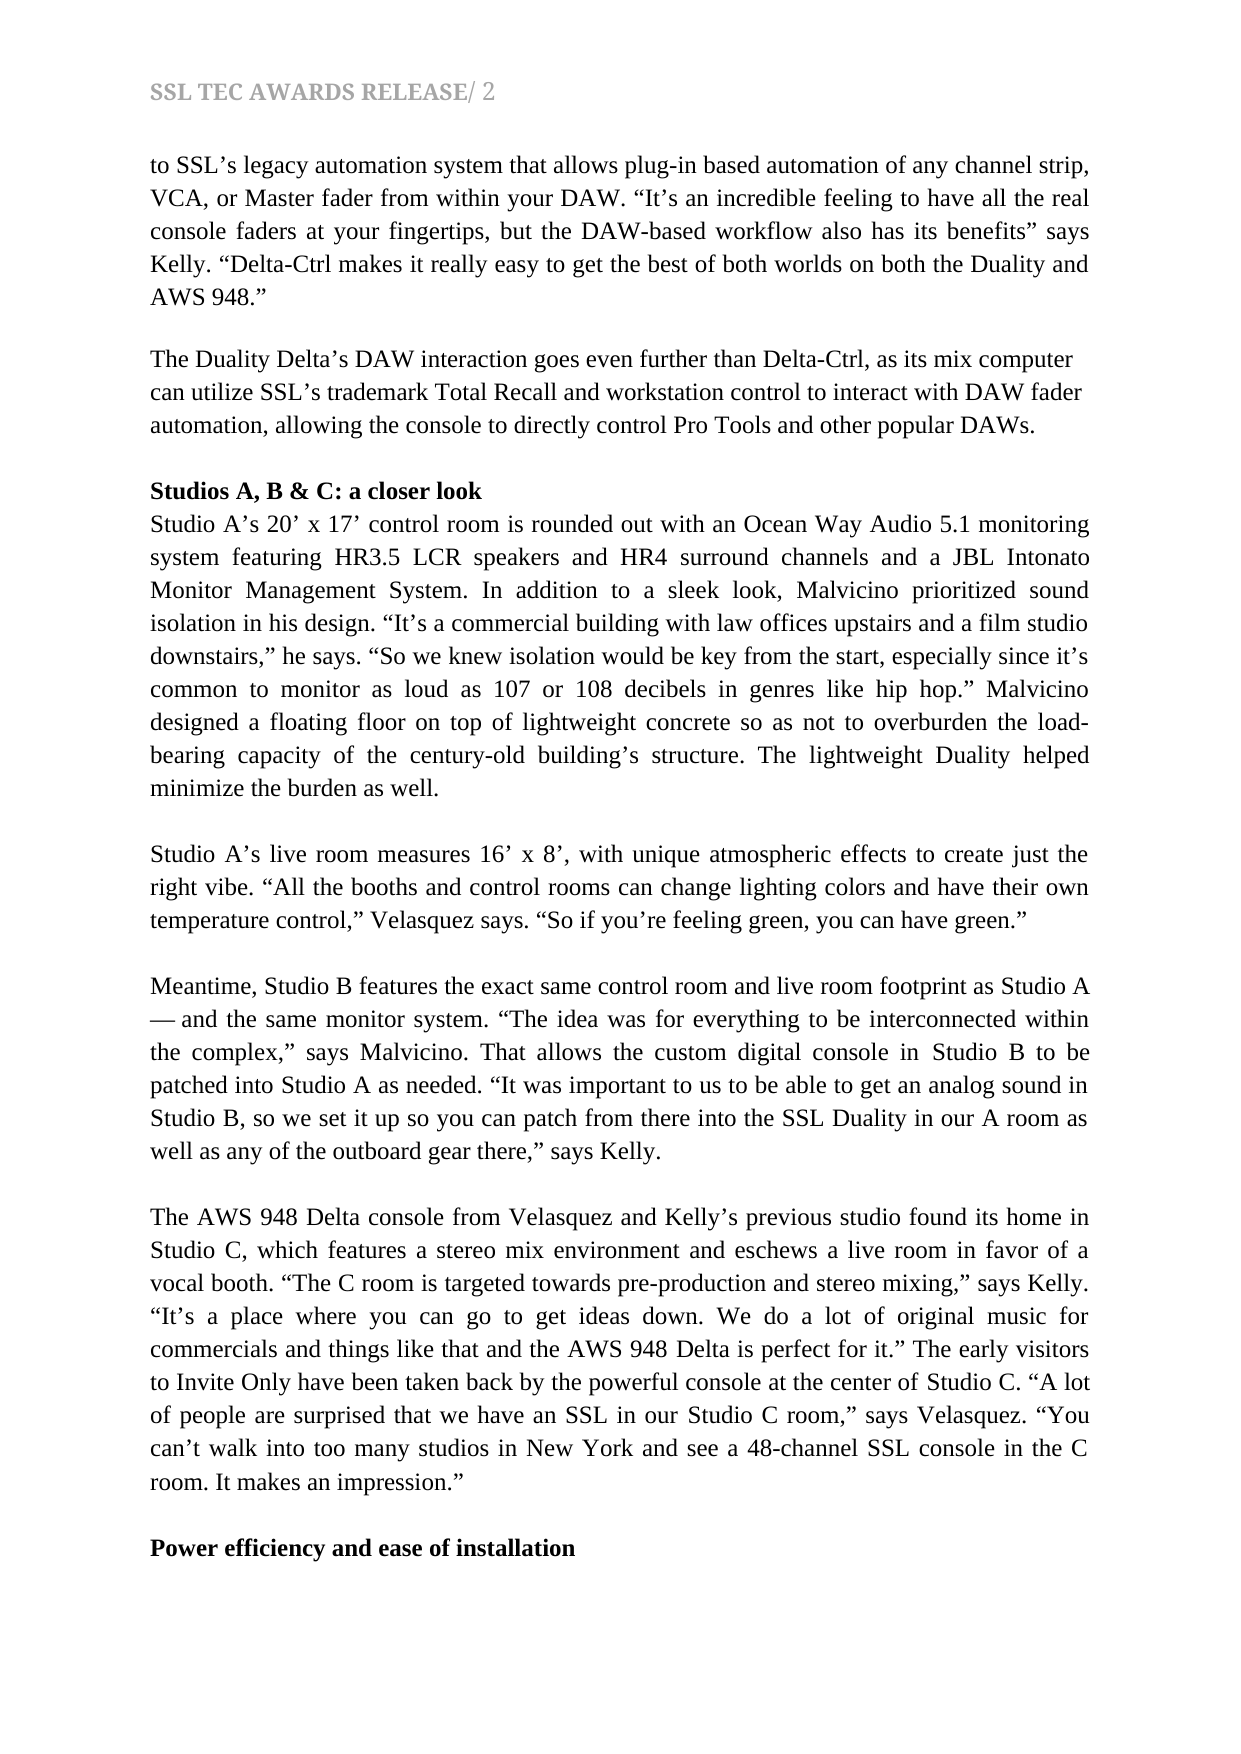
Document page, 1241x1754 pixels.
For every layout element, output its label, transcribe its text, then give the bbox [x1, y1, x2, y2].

text The AWS 948 Delta console from Velasquez and Kelly’s previous studio found its home in Studio C, which features a stereo mix environment and eschews a live room in favor of a vocal booth. “The C room is targeted towards pre-production and stereo mixing,” says Kelly. “It’s a place where you can go to get ideas down. We do a lot of original music for commercials and things like that and the AWS 948 Delta is perfect for it.” The early visitors to Invite Only have been taken back by the powerful console at the center of Studio C. “A lot of people are surprised that we have an SSL in our Studio C room,” says Velasquez. “You can’t walk into too many studios in New York and see a 48-channel SSL console in the C room. It makes an impression.” [150, 1202, 1090, 1495]
text Studios A, B & C: a closer look [150, 476, 1090, 505]
text Power efficiency and ease of installation [150, 1533, 1090, 1561]
text Studio A’s live room measures 16’ x 8’, with unique atmospheric effects to create just the right vibe. “All the booths and control rooms can change lighting colors and have their own temperature control,” Velasquez says. “So if you’re feeling green, you can have green.” [150, 839, 1090, 934]
text Studio A’s 20’ x 17’ control room is rounded out with an Ocean Way Audio 5.1 monitoring system featuring HR3.5 LCR speakers and HR4 surround channels and a JBL Intonato Monitor Management System. In addition to a sleek look, Malvicino prioritized sound isolation in his design. “It’s a commercial building with law offices upstairs and a film studio downstairs,” he says. “So we knew isolation would be key from the start, especially since it’s common to monitor as loud as 107 or 108 decibels in genres like hip hop.” Malvicino designed a floating floor on top of lightweight concrete so as not to overburden the load-bearing capacity of the century-old building’s structure. The lightweight Duality helped minimize the burden as well. [150, 509, 1090, 802]
text Meantime, Studio B features the exact same control room and live room footprint as Studio A — and the same monitor system. “The idea was for everything to be interconnected within the complex,” says Malvicino. That allows the custom digital console in Studio B to be patched into Studio A as needed. “It was important to us to be able to get an analog sound in Studio B, so we set it up so you can patch from there into the SSL Duality in our A room as well as any of the outboard gear there,” says Kelly. [150, 971, 1090, 1165]
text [150, 150, 1090, 311]
text The Duality Delta’s DAW interaction goes even further than Delta-Ctrl, as its mix computer can utilize SSL’s trademark Total Recall and workstation control to interact with DAW fader automation, allowing the console to directly control Pro Tools and other popular DAWs. [150, 344, 1090, 439]
